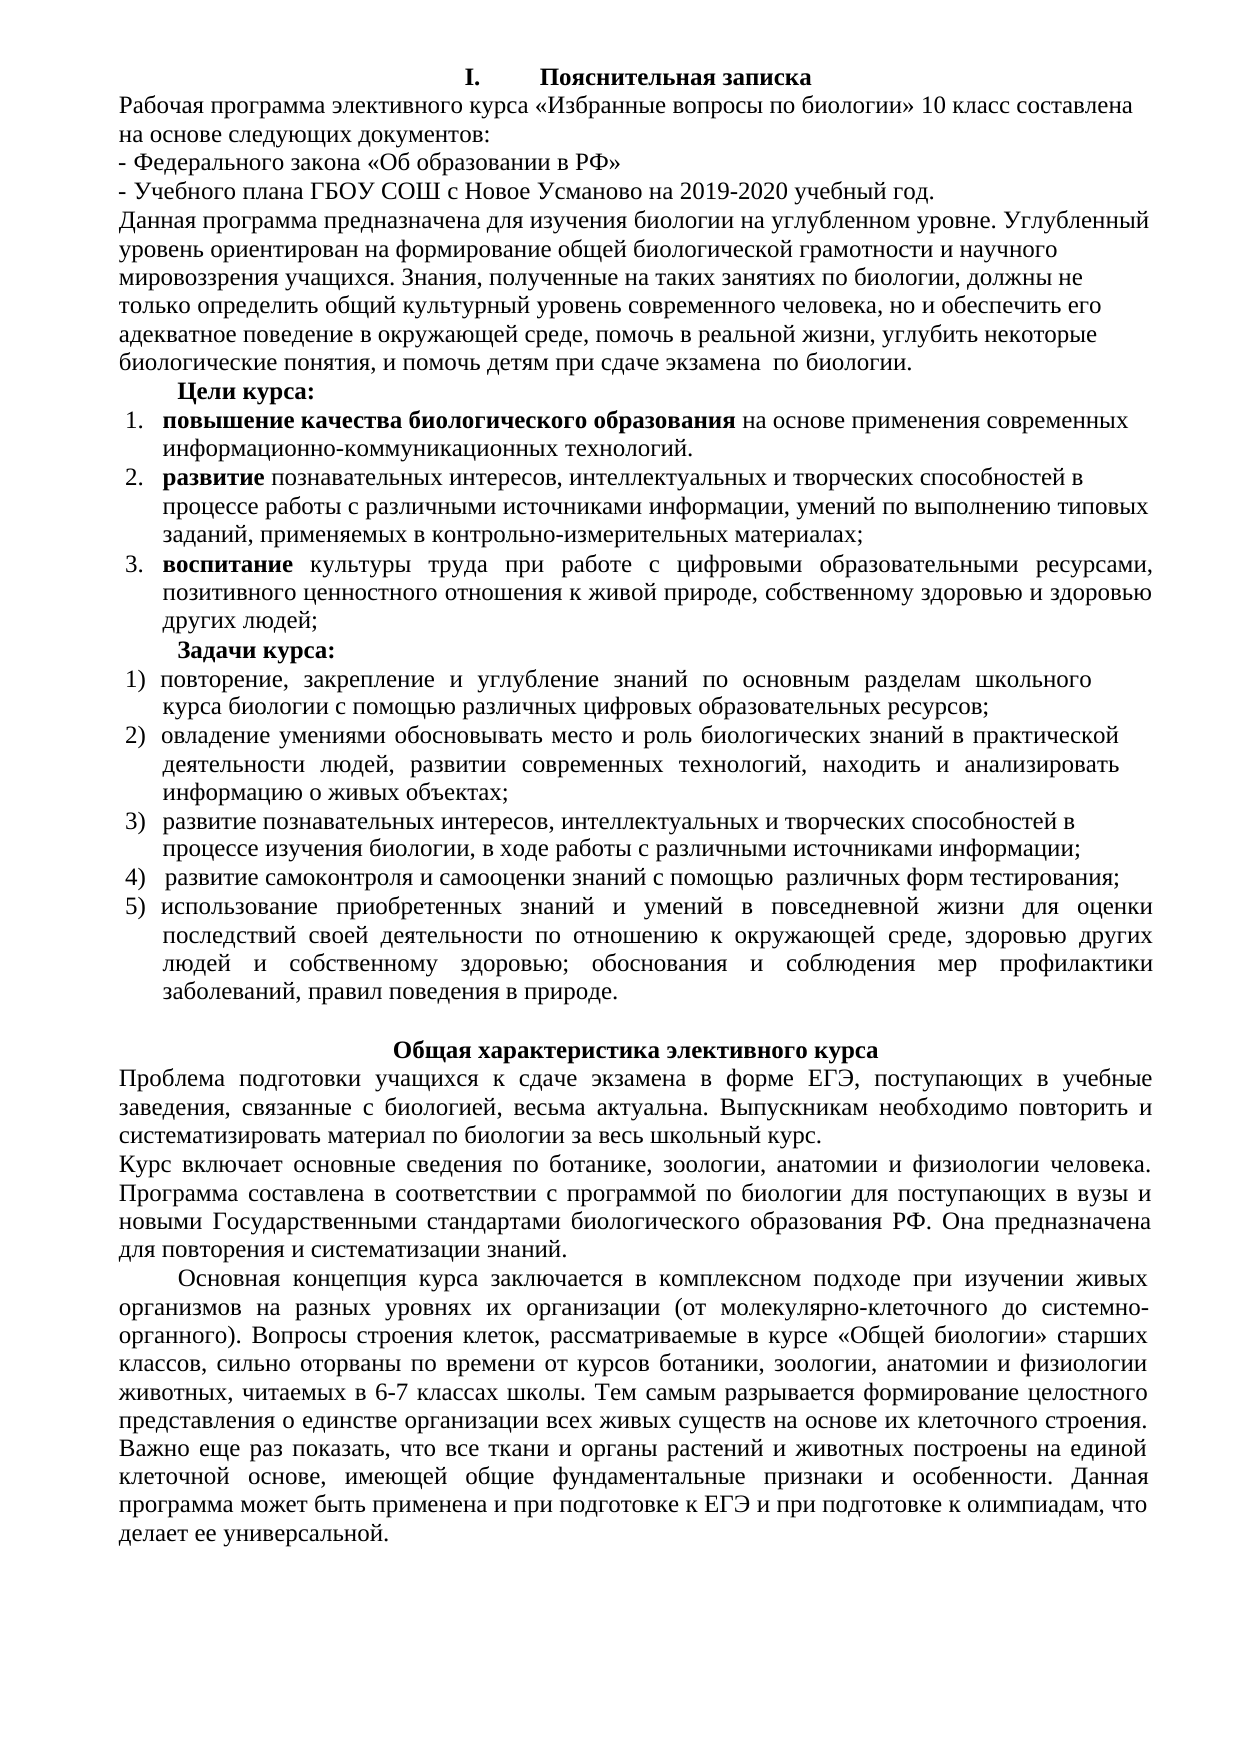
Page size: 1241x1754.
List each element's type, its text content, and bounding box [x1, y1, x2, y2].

list Учебного плана ГБОУ СОШ с Новое Усманово на 2019-2020 учебный год. [118, 176, 1165, 205]
text адекватное поведение в окружающей среде, помочь в реальной жизни, углубить некоторые биологические понятия, и помочь детям при сдаче экзамена по биологии. [119, 319, 1165, 376]
list овладение умениями обосновывать место и роль биологических знаний в практической деятельности людей, развитии современных технологий, находить и анализировать информацию о живых объектах; [125, 721, 1120, 806]
list развитие самоконтроля и самооценки знаний с помощью различных форм тестирования; [125, 862, 1165, 891]
text Проблема подготовки учащихся к сдаче экзамена в форме ЕГЭ, поступающих в учебные заведения, связанные с биологией, весьма актуальна. Выпускникам необходимо повторить и систематизировать материал по биологии за весь школьный курс. [119, 1064, 1153, 1148]
list повышение качества биологического образования на основе применения современных информационно-коммуникационных технологий. [125, 406, 1130, 462]
subtitle Цели курса: [177, 377, 1165, 406]
subtitle Общая характеристика элективного курса [393, 1035, 1165, 1063]
text Рабочая программа элективного курса «Избранные вопросы по биологии» 10 класс составлена на основе следующих документов: [119, 91, 1152, 147]
list повторение, закрепление и углубление знаний по основным разделам школьного курса биологии с помощью различных цифровых образовательных ресурсов; [125, 665, 1092, 720]
subtitle I. Пояснительная записка [464, 62, 1165, 91]
list использование приобретенных знаний и умений в повседневной жизни для оценки последствий своей деятельности по отношению к окружающей среде, здоровью других людей и собственному здоровью; обоснования и соблюдения мер профилактики заболеваний, правил поведения в природе. [125, 892, 1153, 1005]
subtitle Задачи курса: [177, 636, 1165, 664]
list развитие познавательных интересов, интеллектуальных и творческих способностей в процессе изучения биологии, в ходе работы с различными источниками информации; [125, 807, 1082, 862]
text Основная концепция курса заключается в комплексном подходе при изучении живых организмов на разных уровнях их организации (от молекулярно-клеточного до системно- органного). Вопросы строения клеток, рассматриваемые в курсе «Общей биологии» старших классов, сильно оторваны по времени от курсов ботаники, зоологии, анатомии и физиологии животных, читаемых в 6-7 классах школы. Тем самым разрывается формирование целостного представления о единстве организации всех живых существ на основе их клеточного строения. Важно еще раз показать, что все ткани и органы растений и животных построены на единой клеточной основе, имеющей общие фундаментальные признаки и особенности. Данная программа может быть применена и при подготовке к ЕГЭ и при подготовке к олимпиадам, что делает ее универсальной. [119, 1264, 1149, 1547]
text Данная программа предназначена для изучения биологии на углубленном уровне. Углубленный уровень ориентирован на формирование общей биологической грамотности и научного мировоззрения учащихся. Знания, полученные на таких занятиях по биологии, должны не только определить общий культурный уровень современного человека, но и обеспечить его [119, 206, 1152, 319]
list развитие познавательных интересов, интеллектуальных и творческих способностей в процессе работы с различными источниками информации, умений по выполнению типовых заданий, применяемых в контрольно-измерительных материалах; [125, 463, 1149, 548]
text Курс включает основные сведения по ботанике, зоологии, анатомии и физиологии человека. Программа составлена в соответствии с программой по биологии для поступающих в вузы и новыми Государственными стандартами биологического образования РФ. Она предназначена для повторения и систематизации знаний. [119, 1150, 1152, 1263]
list Федерального закона «Об образовании в РФ» [118, 147, 1165, 176]
list воспитание культуры труда при работе с цифровыми образовательными ресурсами, позитивного ценностного отношения к живой природе, собственному здоровью и здоровью других людей; [125, 550, 1153, 634]
